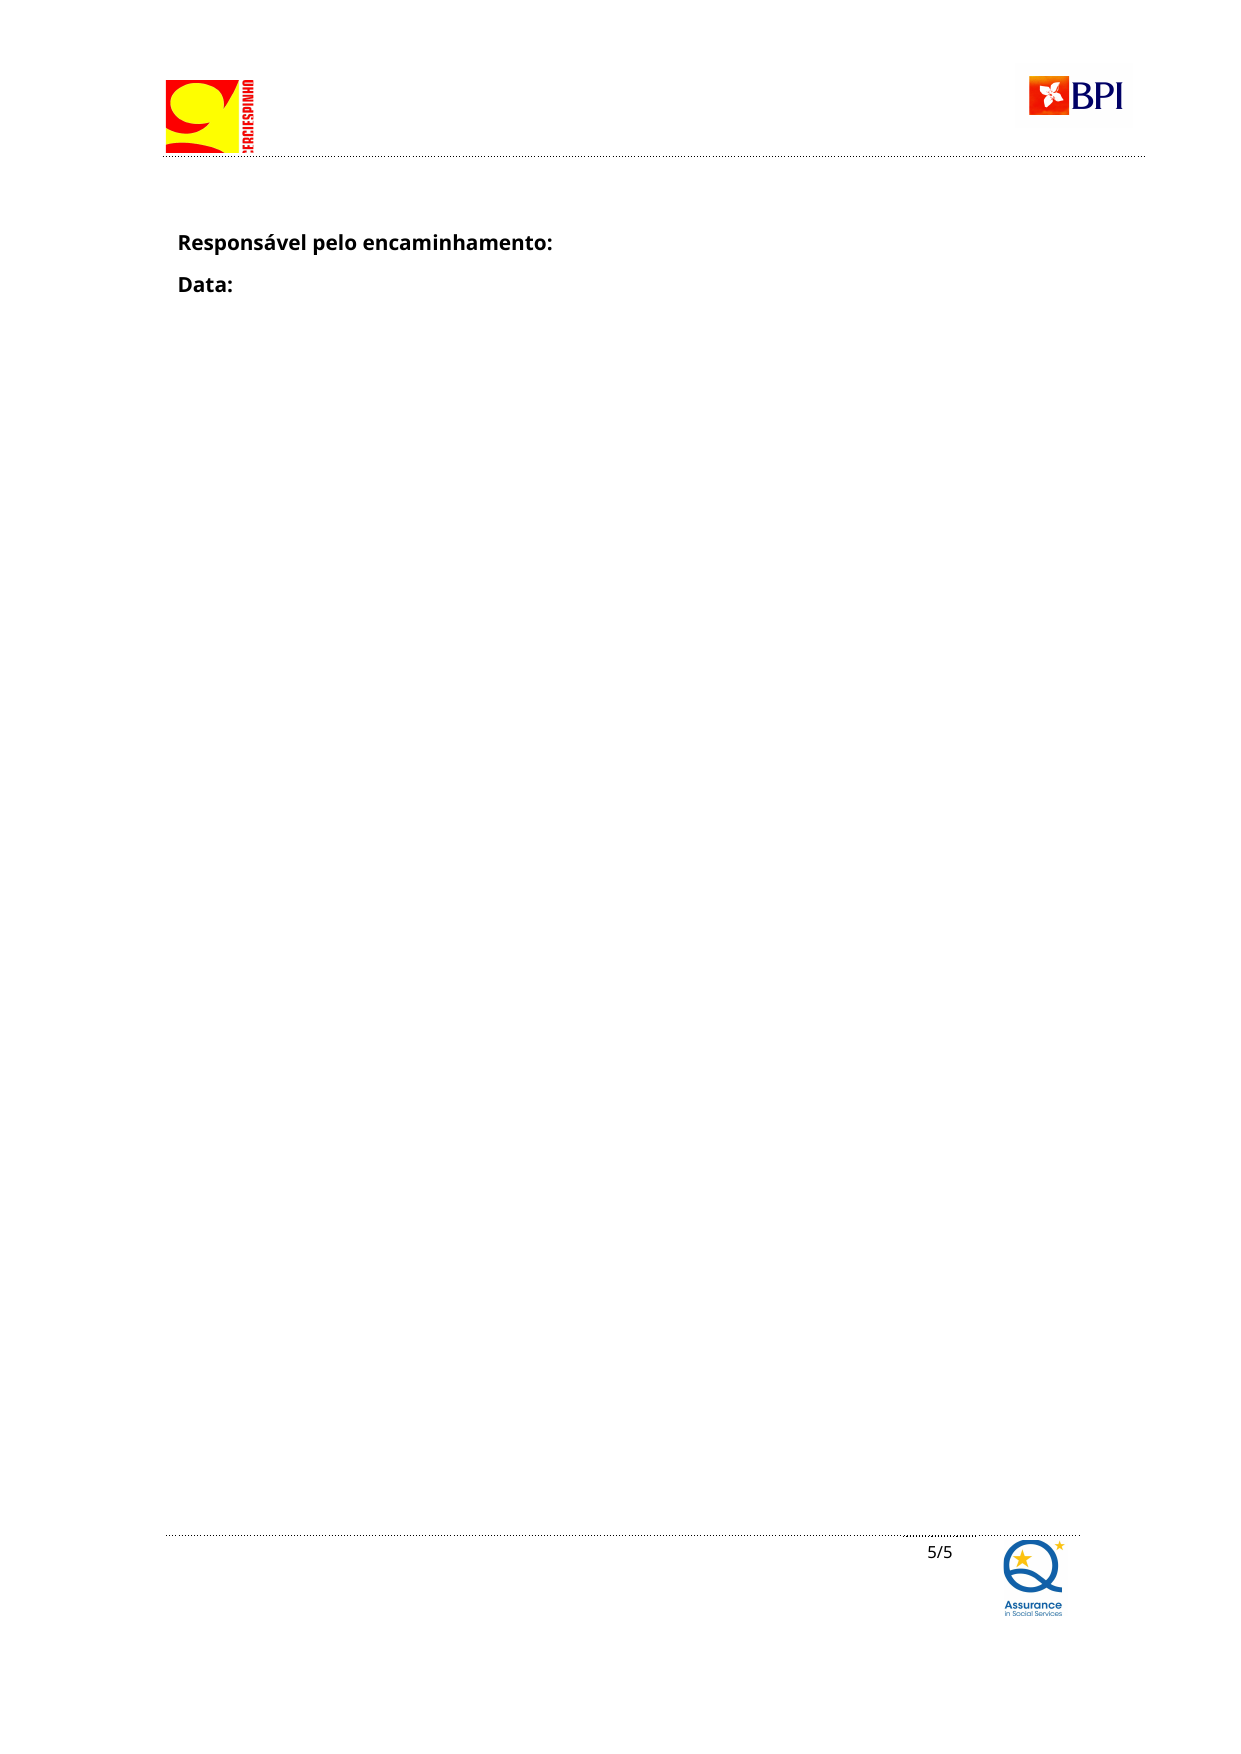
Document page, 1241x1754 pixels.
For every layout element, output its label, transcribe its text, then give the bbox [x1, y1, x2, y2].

text Responsável pelo encaminhamento: [177, 228, 1137, 256]
picture [165, 80, 254, 152]
picture [1003, 1540, 1068, 1616]
picture [1015, 63, 1134, 128]
text Data: [177, 270, 1137, 299]
